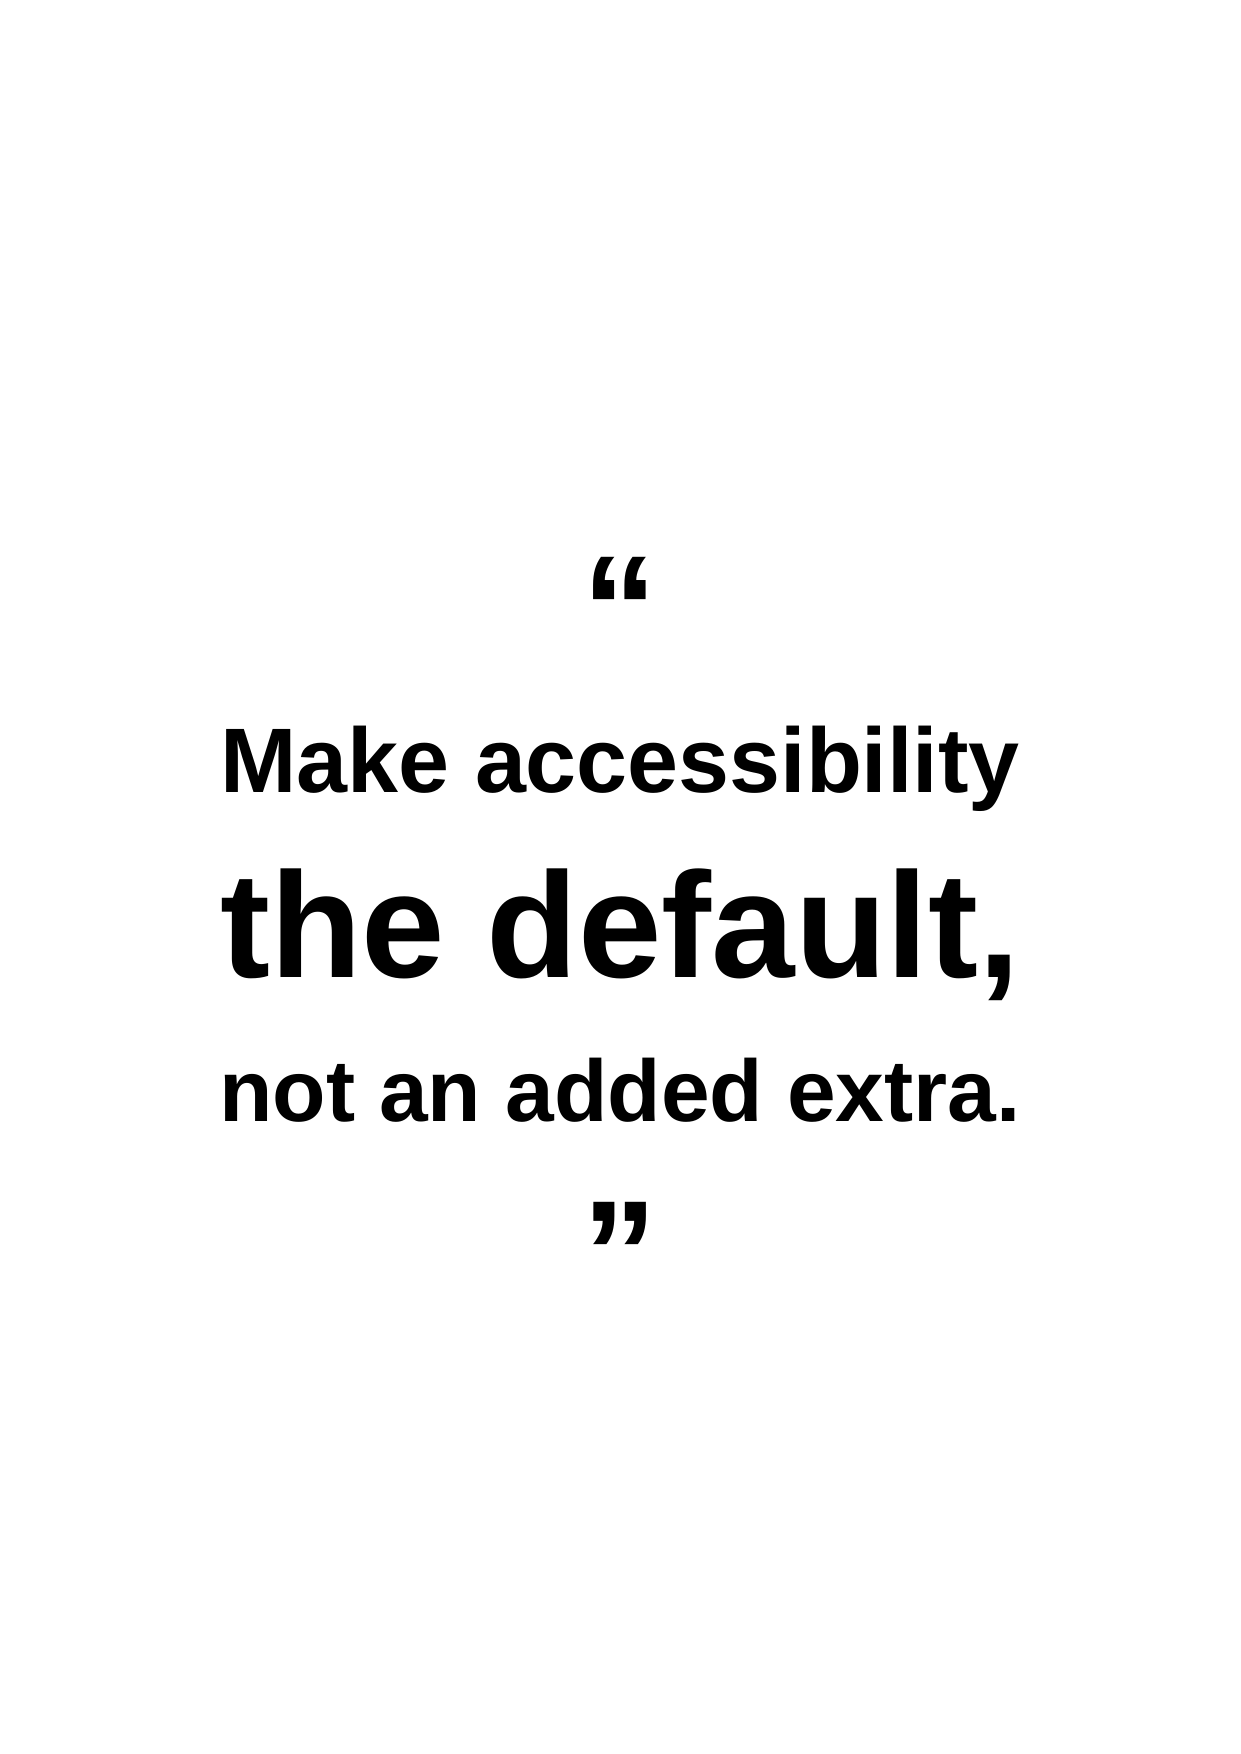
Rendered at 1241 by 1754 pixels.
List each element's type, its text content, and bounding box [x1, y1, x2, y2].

text not an added extra. [112, 1039, 1128, 1140]
text Make accessibility [112, 706, 1128, 811]
text ” [112, 1165, 1128, 1337]
text “ [112, 520, 1128, 692]
text the default, [112, 836, 1128, 1009]
